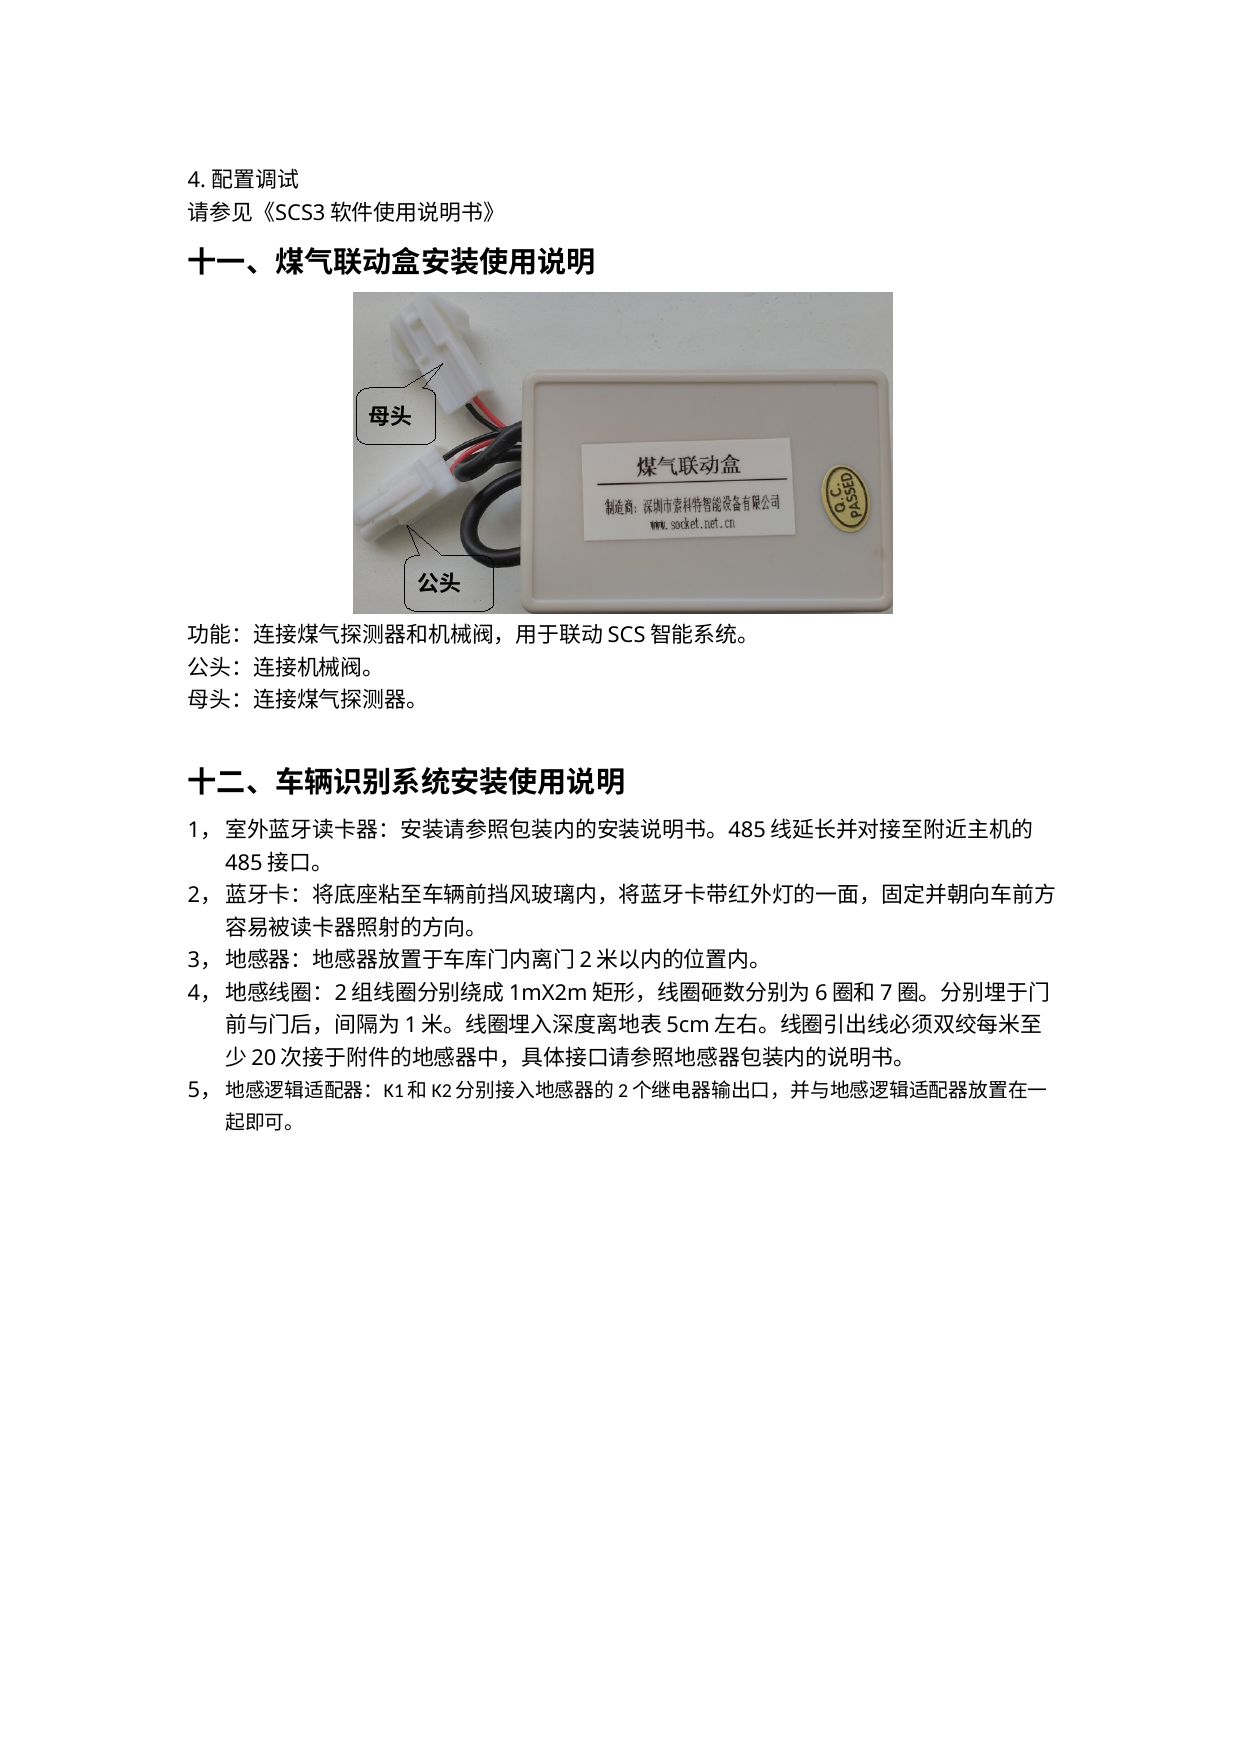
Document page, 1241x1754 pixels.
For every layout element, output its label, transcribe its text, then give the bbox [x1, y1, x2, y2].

text 十二、车辆识别系统安装使用说明 [187, 747, 1059, 812]
picture [353, 292, 893, 614]
list 地感线圈：2组线圈分别绕成1mX2m矩形，线圈砸数分别为6圈和7圈。分别埋于门前与门后，间隔为1米。线圈埋入深度离地表5cm左右。线圈引出线必须双绞每米至少20次接于附件的地感器中，具体接口请参照地感器包装内的说明书。 [187, 974, 1059, 1072]
text 请参见《SCS3软件使用说明书》 [187, 194, 1059, 227]
text 母头：连接煤气探测器。 [187, 682, 1059, 714]
list 蓝牙卡：将底座粘至车辆前挡风玻璃内，将蓝牙卡带红外灯的一面，固定并朝向车前方容易被读卡器照射的方向。 [187, 877, 1059, 942]
text 功能：连接煤气探测器和机械阀，用于联动SCS智能系统。 [187, 617, 1059, 649]
list 地感器：地感器放置于车库门内离门2米以内的位置内。 [187, 942, 1059, 974]
list 地感逻辑适配器：K1和K2分别接入地感器的2个继电器输出口，并与地感逻辑适配器放置在一起即可。 [187, 1072, 1059, 1137]
text 公头：连接机械阀。 [187, 649, 1059, 682]
text 十一、煤气联动盒安装使用说明 [187, 227, 1059, 292]
text 4. 配置调试 [187, 162, 1059, 194]
list 室外蓝牙读卡器：安装请参照包装内的安装说明书。485线延长并对接至附近主机的485接口。 [187, 812, 1059, 877]
